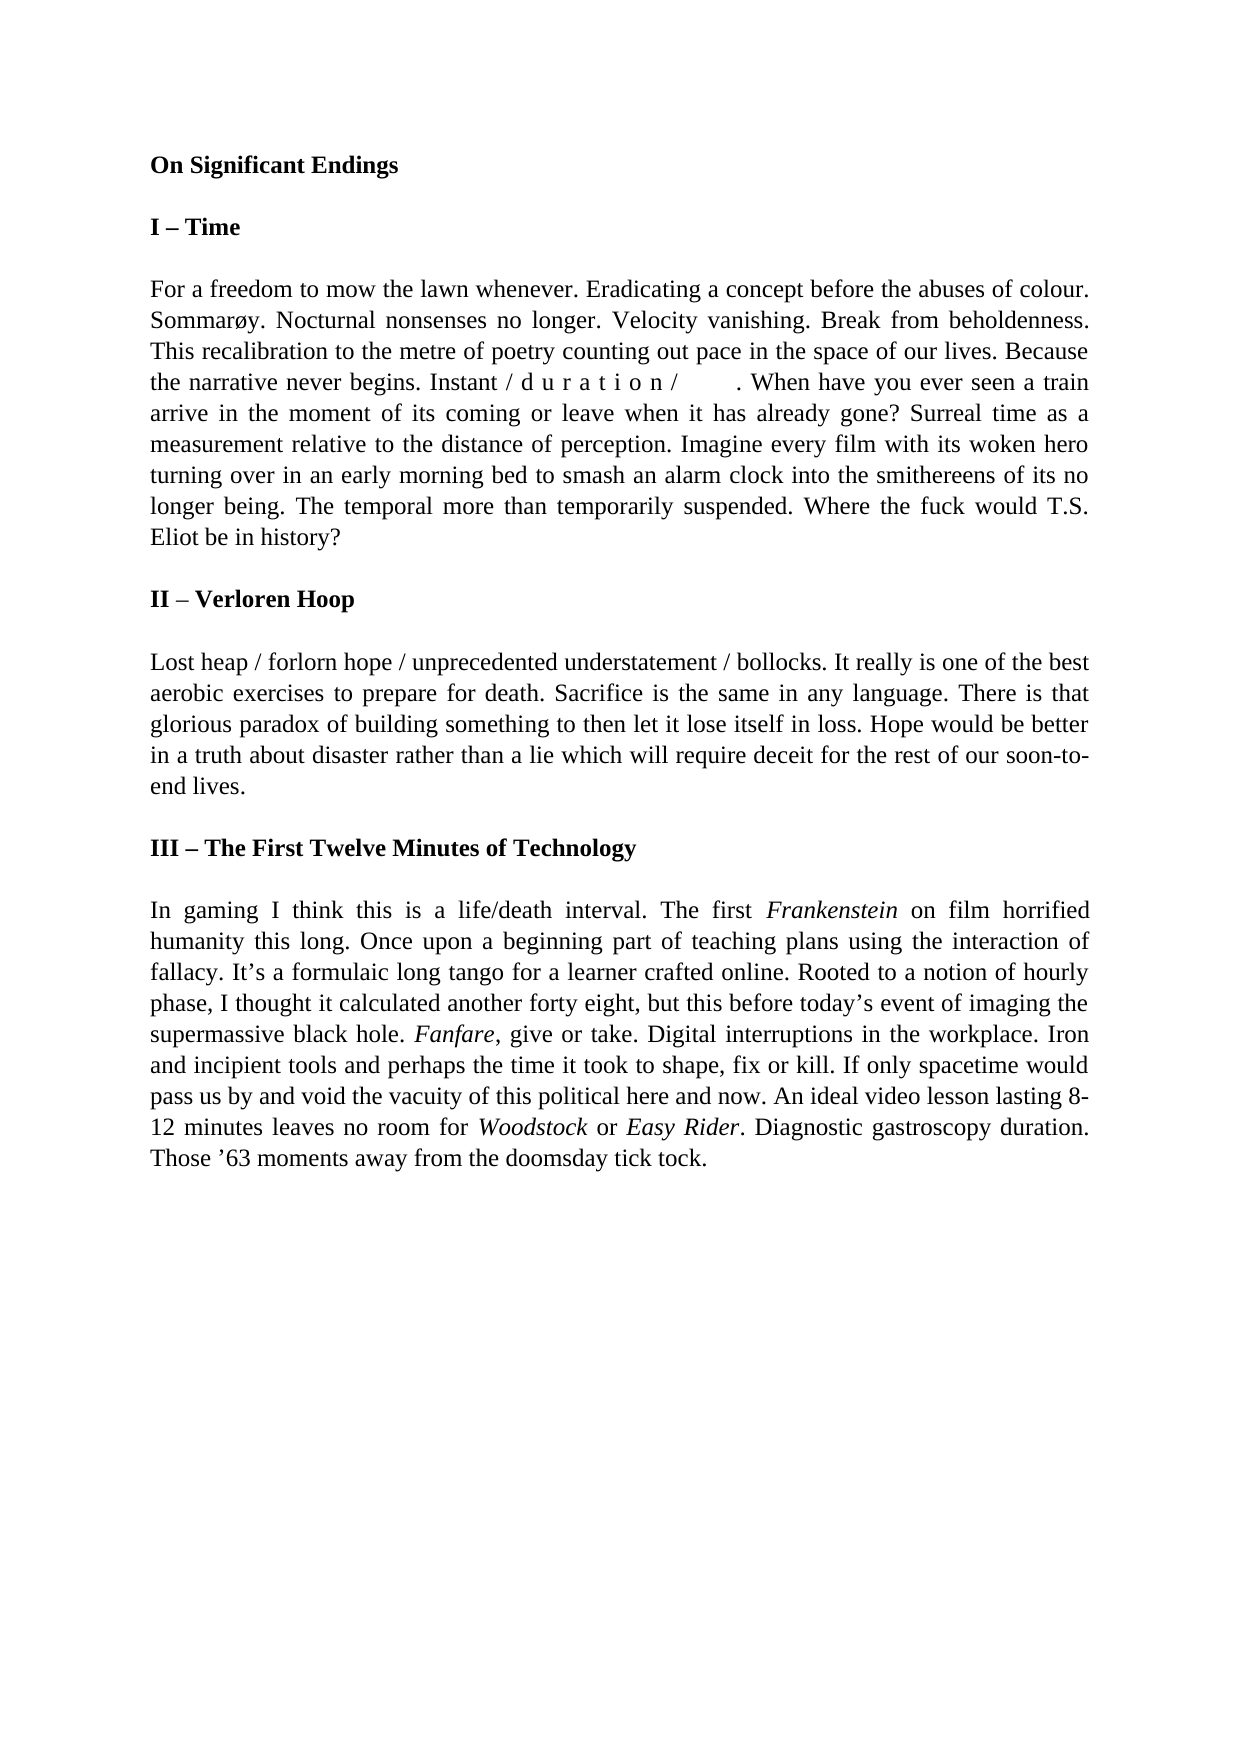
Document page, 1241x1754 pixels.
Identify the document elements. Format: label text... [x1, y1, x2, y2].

text I – Time [150, 212, 1090, 241]
text Lost heap / forlorn hope / unprecedented understatement / bollocks. It really is one of the best aerobic exercises to prepare for death. Sacrifice is the same in any language. There is that glorious paradox of building something to then let it lose itself in loss. Hope would be better in a truth about disaster rather than a lie which will require deceit for the rest of our soon-to-end lives. [150, 647, 1090, 799]
text In gaming I think this is a life/death interval. The first Frankenstein on film horrified humanity this long. Once upon a beginning part of teaching plans using the interaction of fallacy. It’s a formulaic long tango for a learner crafted online. Rooted to a notion of hourly phase, I thought it calculated another forty eight, but this before today’s event of imaging the supermassive black hole. Fanfare, give or take. Digital interruptions in the workplace. Iron and incipient tools and perhaps the time it took to shape, fix or kill. If only spacetime would pass us by and void the vacuity of this political here and now. An ideal video lesson lasting 8-12 minutes leaves no room for Woodstock or Easy Rider. Diagnostic gastroscopy duration. Those ’63 moments away from the doomsday tick tock. [150, 895, 1090, 1172]
text III – The First Twelve Minutes of Technology [150, 833, 1090, 862]
text For a freedom to mow the lawn whenever. Eradicating a concept before the abuses of colour. Sommarøy. Nocturnal nonsenses no longer. Velocity vanishing. Break from beholdenness. This recalibration to the metre of poetry counting out pace in the space of our lives. Because the narrative never begins. Instant / d u r a t i o n / . When have you ever seen a train arrive in the moment of its coming or leave when it has already gone? Surreal time as a measurement relative to the distance of perception. Imagine every film with its woken hero turning over in an early morning bed to smash an alarm clock into the smithereens of its no longer being. The temporal more than temporarily suspended. Where the fuck would T.S. Eliot be in history? [150, 274, 1090, 551]
text II – Verloren Hoop [150, 584, 1090, 613]
text On Significant Endings [150, 150, 1090, 179]
